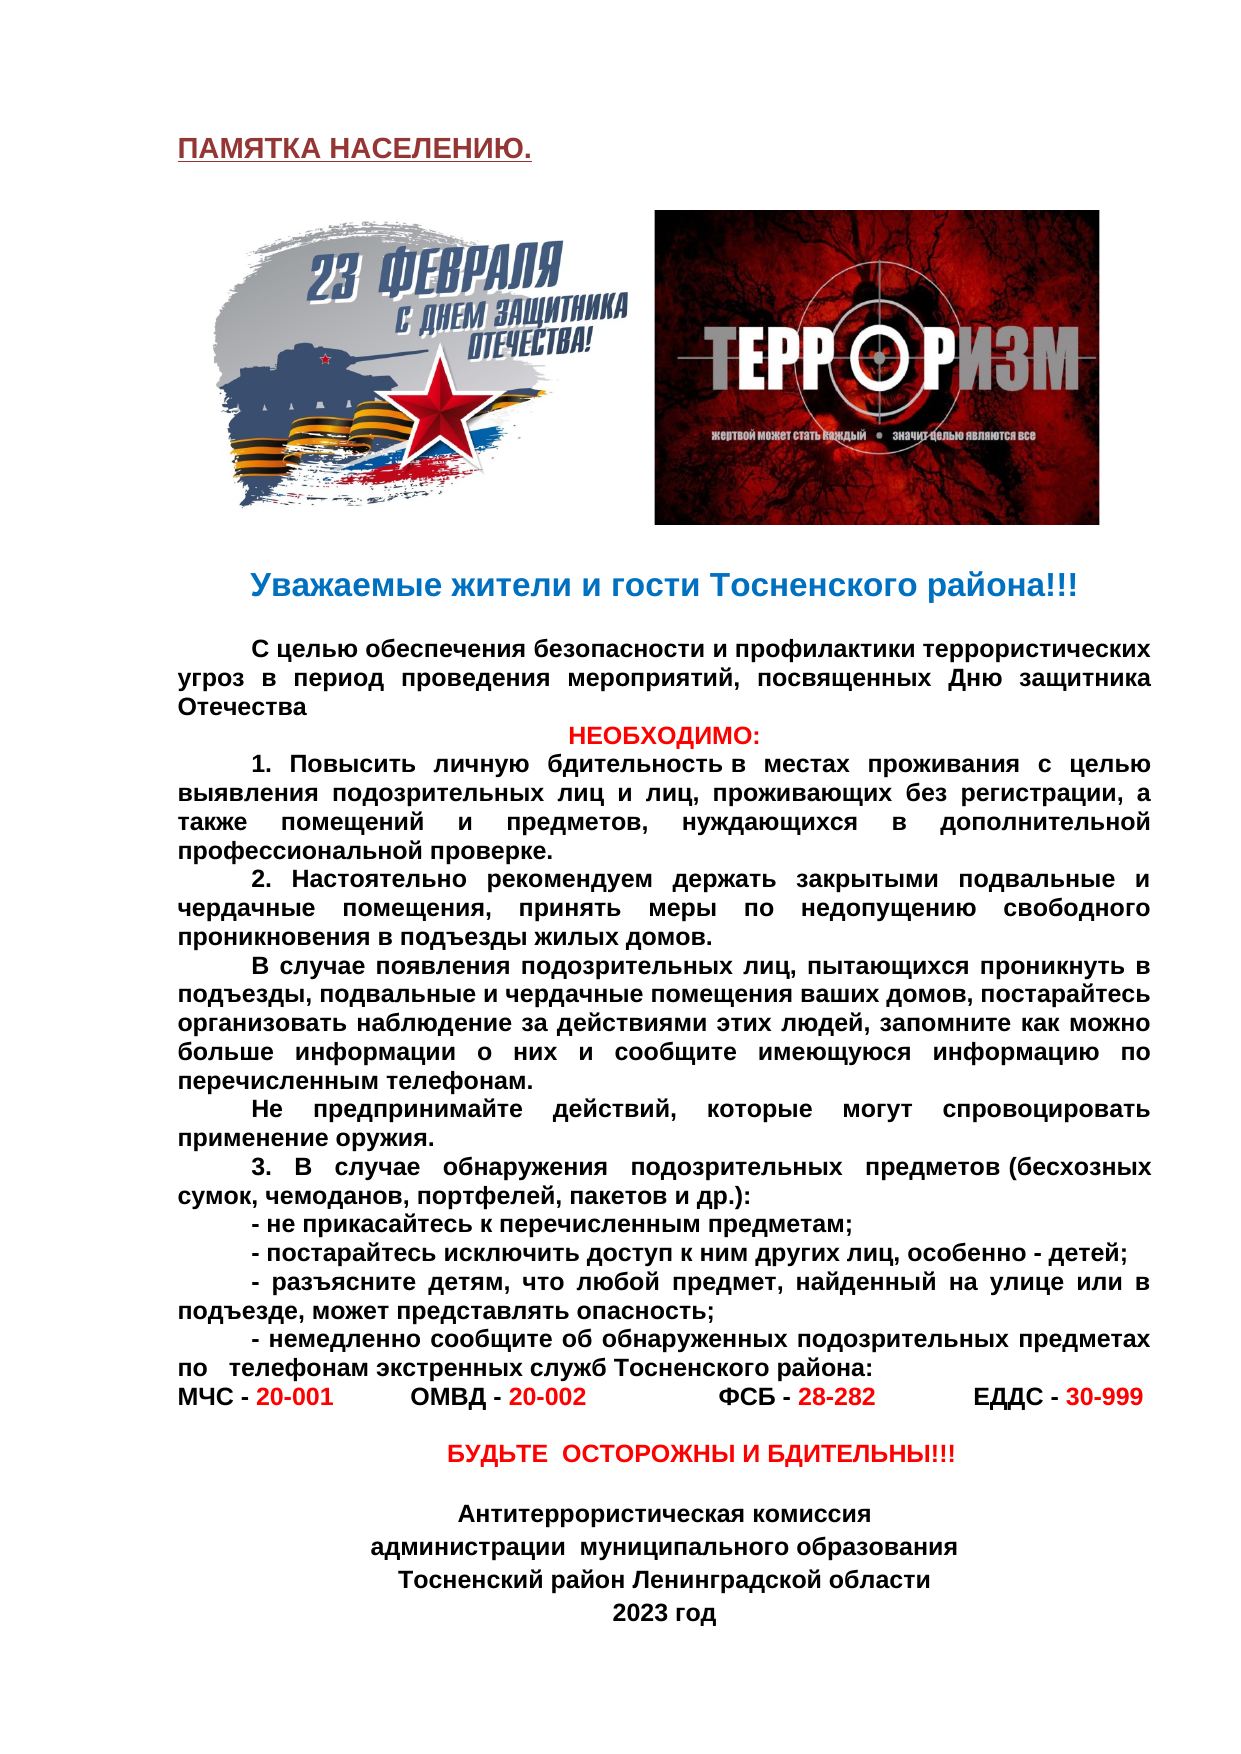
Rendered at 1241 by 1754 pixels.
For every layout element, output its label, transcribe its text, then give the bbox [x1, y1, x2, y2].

subtitle - разъясните детям, что любой предмет, найденный на улице или в подъезде, может представлять опасность; [177, 1267, 1152, 1324]
subtitle С целью обеспечения безопасности и профилактики террористических угроз в период проведения мероприятий, посвященных Дню защитника Отечества [177, 634, 1152, 721]
picture [177, 196, 1100, 525]
subtitle 1. Повысить личную бдительность в местах проживания с целью выявления подозрительных лиц и лиц, проживающих без регистрации, а также помещений и предметов, нуждающихся в дополнительной профессиональной проверке. [177, 749, 1152, 864]
subtitle ПАМЯТКА НАСЕЛЕНИЮ. [177, 118, 1152, 165]
subtitle НЕОБХОДИМО: [177, 721, 1152, 749]
subtitle В случае появления подозрительных лиц, пытающихся проникнуть в подъезды, подвальные и чердачные помещения ваших домов, постарайтесь организовать наблюдение за действиями этих людей, запомните как можно больше информации о них и сообщите имеющуюся информацию по перечисленным телефонам. [177, 951, 1152, 1094]
subtitle 3. В случае обнаружения подозрительных предметов (бесхозных сумок, чемоданов, портфелей, пакетов и др.): [177, 1152, 1152, 1209]
subtitle - постарайтесь исключить доступ к ним других лиц, особенно - детей; [177, 1238, 1152, 1267]
subtitle БУДЬТЕ ОСТОРОЖНЫ И БДИТЕЛЬНЫ!!! [177, 1439, 1152, 1468]
subtitle МЧС - 20-001 ОМВД - 20-002 ФСБ - 28-282 ЕДДС - 30-999 [177, 1382, 1152, 1411]
subtitle - не прикасайтесь к перечисленным предметам; [177, 1209, 1152, 1238]
subtitle Не предпринимайте действий, которые могут спровоцировать применение оружия. [177, 1094, 1152, 1152]
subtitle Уважаемые жители и гости Тосненского района!!! [177, 556, 1152, 603]
text администрации муниципального образования [177, 1532, 1152, 1561]
subtitle - немедленно сообщите об обнаруженных подозрительных предметах по телефонам экстренных служб Тосненского района: [177, 1324, 1152, 1382]
subtitle 2. Настоятельно рекомендуем держать закрытыми подвальные и чердачные помещения, принять меры по недопущению свободного проникновения в подъезды жилых домов. [177, 864, 1152, 951]
text 2023 год [177, 1598, 1152, 1627]
text Тосненский район Ленинградской области [177, 1565, 1152, 1594]
text Антитеррористическая комиссия [177, 1499, 1152, 1528]
